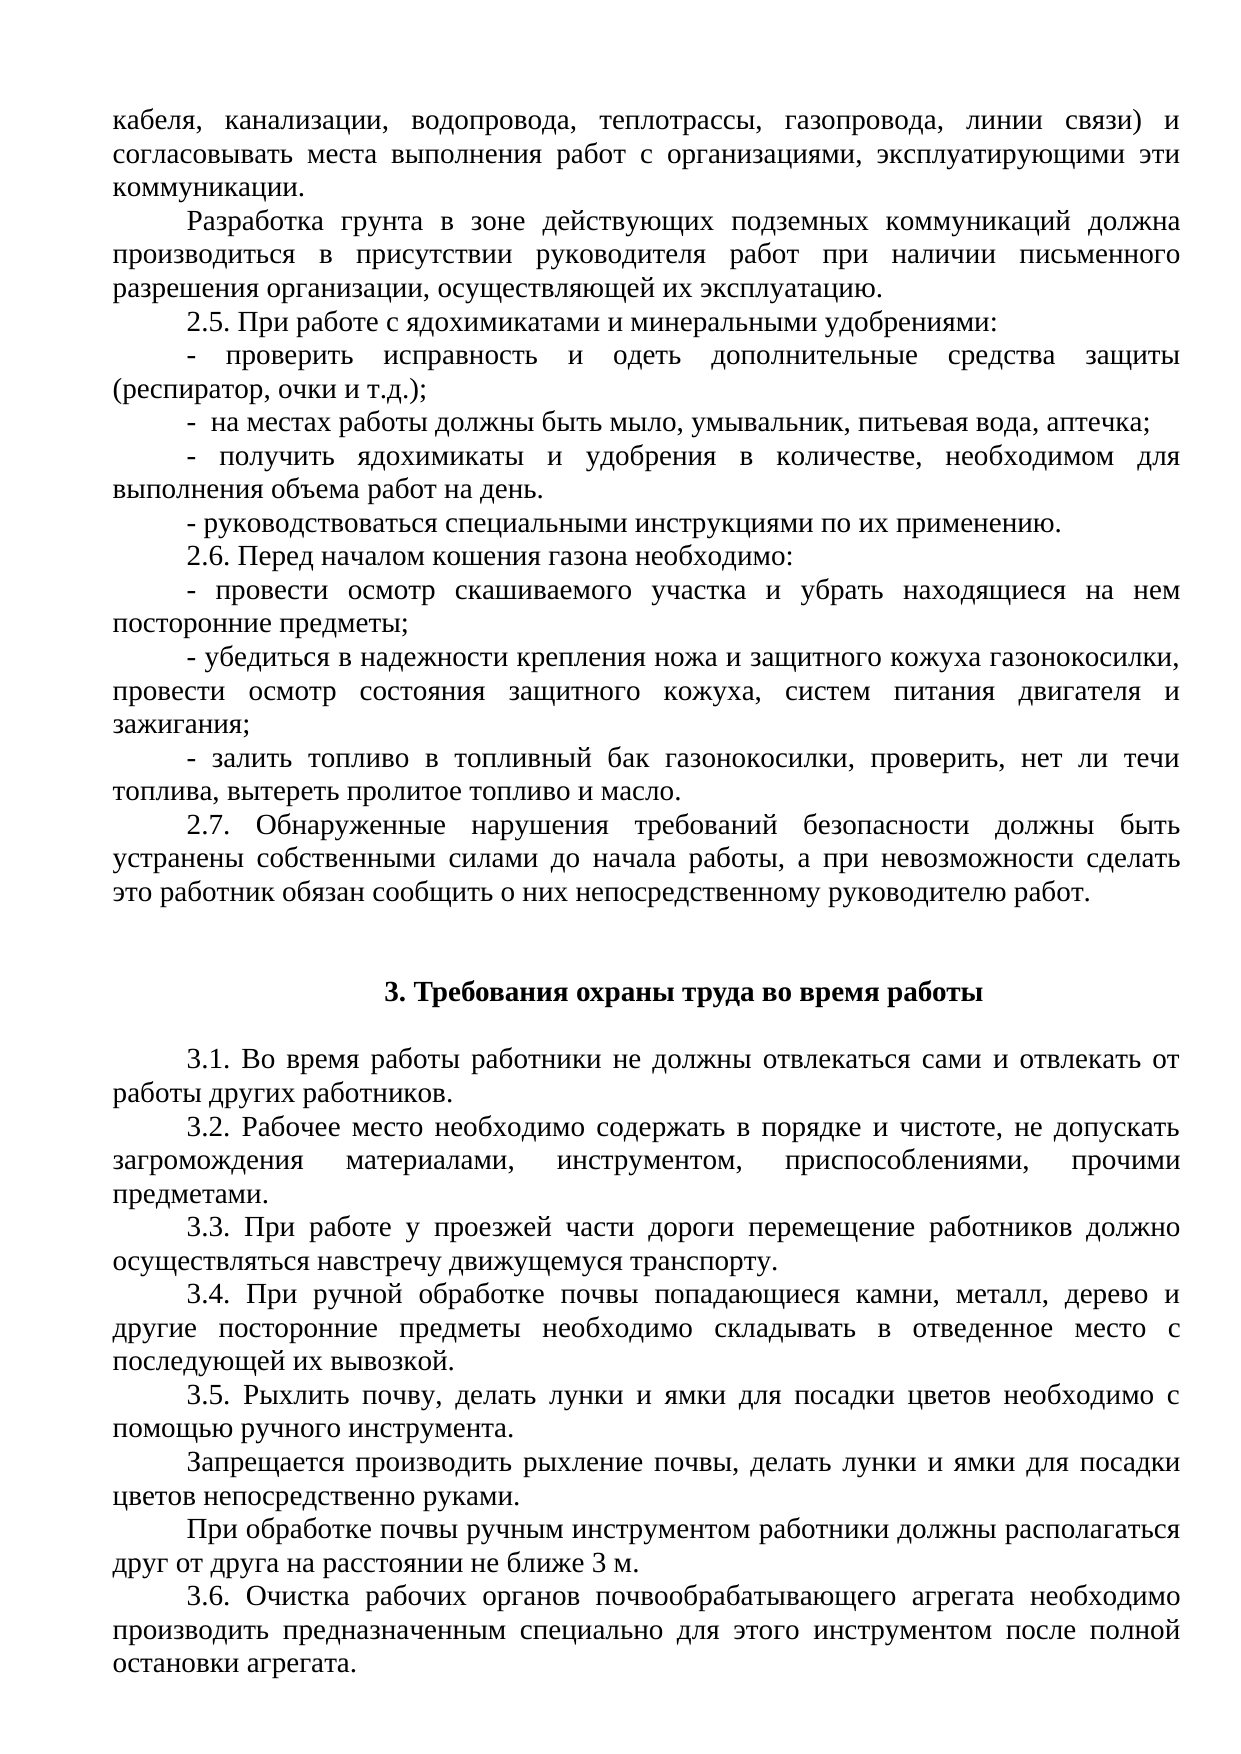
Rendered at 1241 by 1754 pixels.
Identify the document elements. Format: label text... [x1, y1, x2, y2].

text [112, 102, 1181, 203]
text 3.2. Рабочее место необходимо содержать в порядке и чистоте, не допускать загромождения материалами, инструментом, приспособлениями, прочими предметами. [112, 1109, 1181, 1209]
text При обработке почвы ручным инструментом работники должны располагаться друг от друга на расстоянии не ближе 3 м. [112, 1511, 1181, 1578]
text 3.6. Очистка рабочих органов почвообрабатывающего агрегата необходимо производить предназначенным специально для этого инструментом после полной остановки агрегата. [112, 1578, 1181, 1679]
text 3.4. При ручной обработке почвы попадающиеся камни, металл, дерево и другие посторонние предметы необходимо складывать в отведенное место с последующей их вывозкой. [112, 1276, 1181, 1377]
text - провести осмотр скашиваемого участка и убрать находящиеся на нем посторонние предметы; [112, 572, 1181, 639]
text 3. Требования охраны труда во время работы [112, 974, 1181, 1008]
text Разработка грунта в зоне действующих подземных коммуникаций должна производиться в присутствии руководителя работ при наличии письменного разрешения организации, осуществляющей их эксплуатацию. [112, 203, 1181, 304]
text Запрещается производить рыхление почвы, делать лунки и ямки для посадки цветов непосредственно руками. [112, 1444, 1181, 1511]
text 3.3. При работе у проезжей части дороги перемещение работников должно осуществляться навстречу движущемуся транспорту. [112, 1209, 1181, 1276]
text 2.6. Перед началом кошения газона необходимо: [112, 538, 1181, 572]
text 2.5. При работе с ядохимикатами и минеральными удобрениями: [112, 304, 1181, 337]
text - залить топливо в топливный бак газонокосилки, проверить, нет ли течи топлива, вытереть пролитое топливо и масло. [112, 740, 1181, 807]
text - проверить исправность и одеть дополнительные средства защиты (респиратор, очки и т.д.); [112, 337, 1181, 404]
text 3.5. Рыхлить почву, делать лунки и ямки для посадки цветов необходимо с помощью ручного инструмента. [112, 1377, 1181, 1444]
text - получить ядохимикаты и удобрения в количестве, необходимом для выполнения объема работ на день. [112, 438, 1181, 505]
text - руководствоваться специальными инструкциями по их применению. [112, 505, 1181, 538]
text 3.1. Во время работы работники не должны отвлекаться сами и отвлекать от работы других работников. [112, 1042, 1181, 1109]
text 2.7. Обнаруженные нарушения требований безопасности должны быть устранены собственными силами до начала работы, а при невозможности сделать это работник обязан сообщить о них непосредственному руководителю работ. [112, 807, 1181, 907]
text - убедиться в надежности крепления ножа и защитного кожуха газонокосилки, провести осмотр состояния защитного кожуха, систем питания двигателя и зажигания; [112, 639, 1181, 740]
text - на местах работы должны быть мыло, умывальник, питьевая вода, аптечка; [112, 404, 1181, 438]
